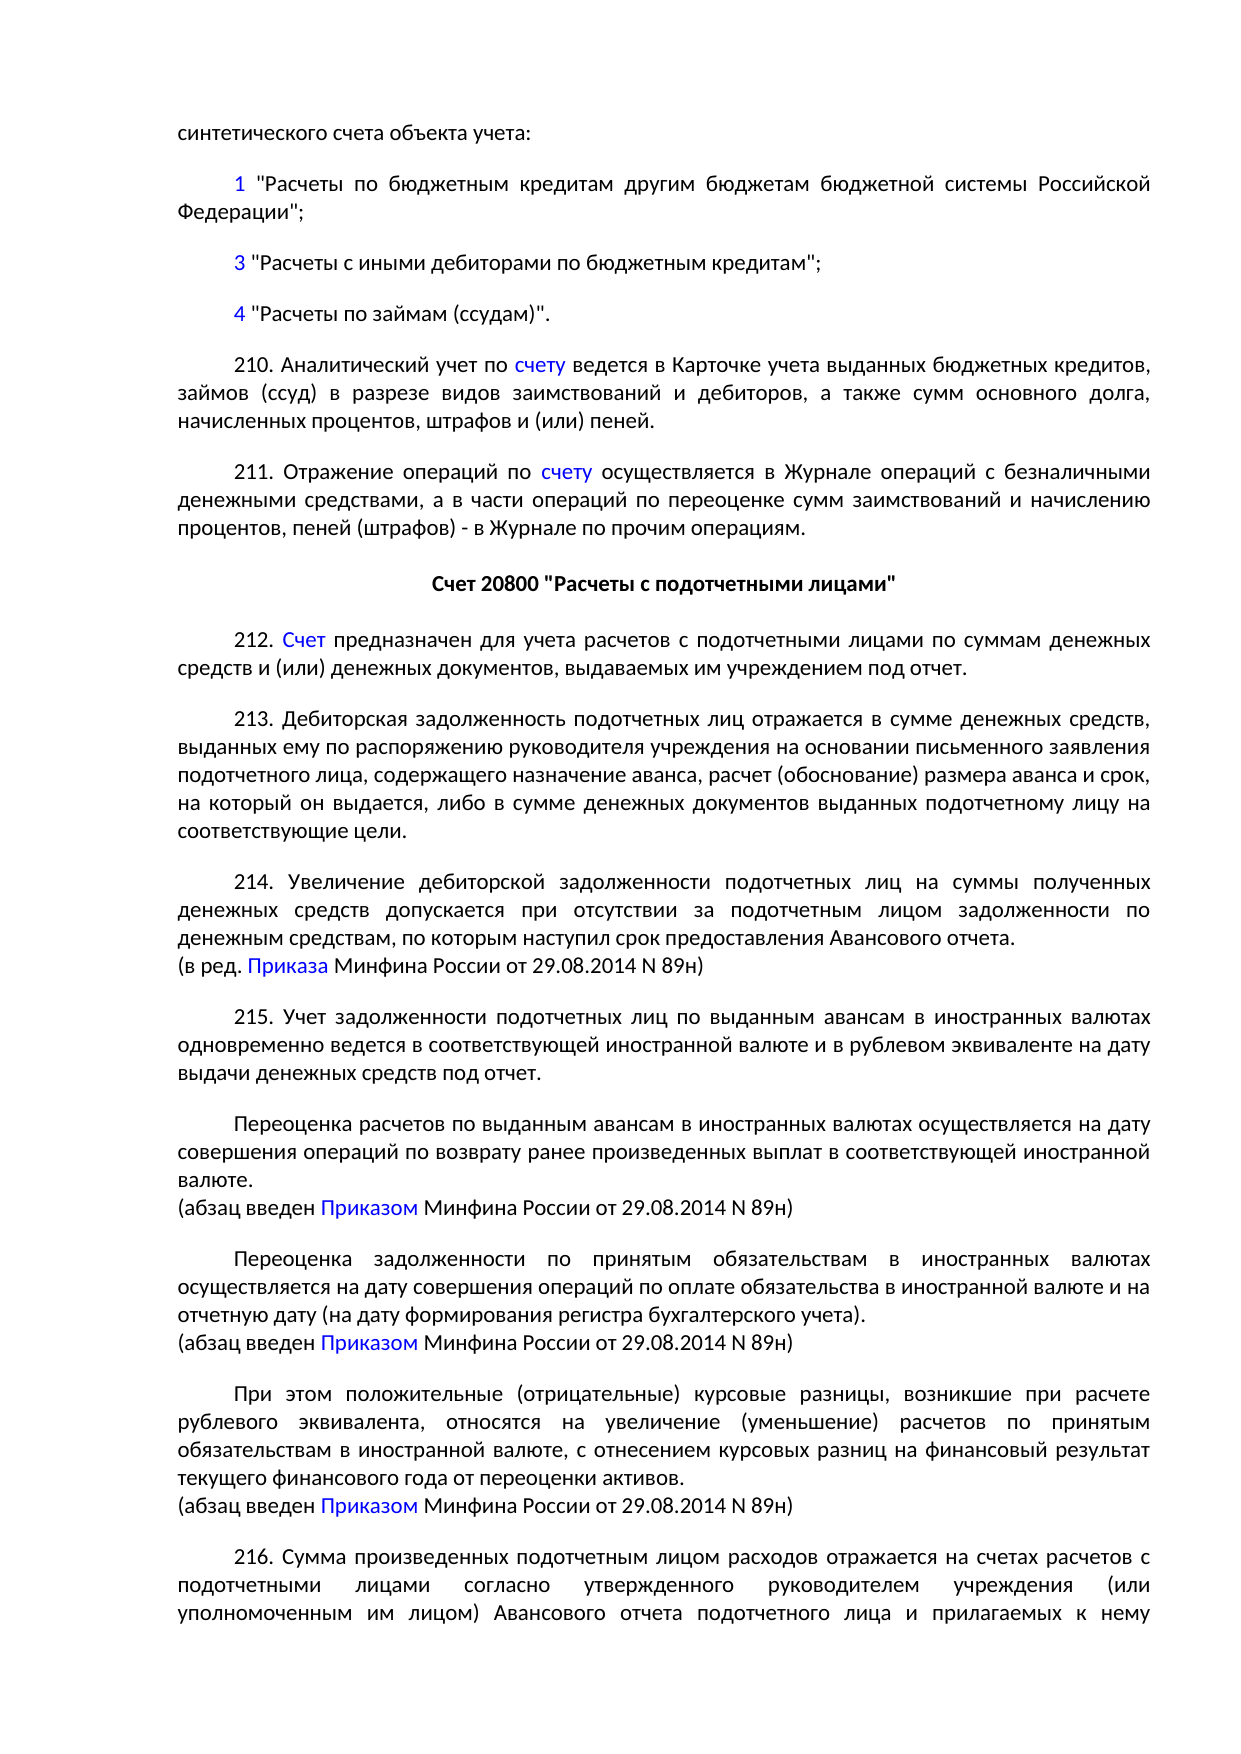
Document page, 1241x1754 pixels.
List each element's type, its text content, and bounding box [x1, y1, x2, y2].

text 1 "Расчеты по бюджетным кредитам другим бюджетам бюджетной системы Российской Федерации"; [177, 169, 1152, 225]
text При этом положительные (отрицательные) курсовые разницы, возникшие при расчете рублевого эквивалента, относятся на увеличение (уменьшение) расчетов по принятым обязательствам в иностранной валюте, с отнесением курсовых разниц на финансовый результат текущего финансового года от переоценки активов. [177, 1379, 1152, 1491]
text 3 "Расчеты с иными дебиторами по бюджетным кредитам"; [177, 248, 1152, 276]
text Переоценка расчетов по выданным авансам в иностранных валютах осуществляется на дату совершения операций по возврату ранее произведенных выплат в соответствующей иностранной валюте. [177, 1109, 1152, 1193]
text 212. Счет предназначен для учета расчетов с подотчетными лицами по суммам денежных средств и (или) денежных документов, выдаваемых им учреждением под отчет. [177, 625, 1152, 681]
text (абзац введен Приказом Минфина России от 29.08.2014 N 89н) [177, 1328, 1152, 1356]
text 4 "Расчеты по займам (ссудам)". [177, 299, 1152, 327]
text 211. Отражение операций по счету осуществляется в Журнале операций с безналичными денежными средствами, а в части операций по переоценке сумм заимствований и начислению процентов, пеней (штрафов) - в Журнале по прочим операциям. [177, 457, 1152, 541]
text (абзац введен Приказом Минфина России от 29.08.2014 N 89н) [177, 1193, 1152, 1221]
text (в ред. Приказа Минфина России от 29.08.2014 N 89н) [177, 951, 1152, 979]
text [177, 1542, 1152, 1626]
text Переоценка задолженности по принятым обязательствам в иностранных валютах осуществляется на дату совершения операций по оплате обязательства в иностранной валюте и на отчетную дату (на дату формирования регистра бухгалтерского учета). [177, 1244, 1152, 1328]
text 213. Дебиторская задолженность подотчетных лиц отражается в сумме денежных средств, выданных ему по распоряжению руководителя учреждения на основании письменного заявления подотчетного лица, содержащего назначение аванса, расчет (обоснование) размера аванса и срок, на который он выдается, либо в сумме денежных документов выданных подотчетному лицу на соответствующие цели. [177, 704, 1152, 844]
text 214. Увеличение дебиторской задолженности подотчетных лиц на суммы полученных денежных средств допускается при отсутствии за подотчетным лицом задолженности по денежным средствам, по которым наступил срок предоставления Авансового отчета. [177, 867, 1152, 951]
title Счет 20800 "Расчеты с подотчетными лицами" [177, 569, 1152, 597]
text 215. Учет задолженности подотчетных лиц по выданным авансам в иностранных валютах одновременно ведется в соответствующей иностранной валюте и в рублевом эквиваленте на дату выдачи денежных средств под отчет. [177, 1002, 1152, 1086]
text (абзац введен Приказом Минфина России от 29.08.2014 N 89н) [177, 1491, 1152, 1519]
text 210. Аналитический учет по счету ведется в Карточке учета выданных бюджетных кредитов, займов (ссуд) в разрезе видов заимствований и дебиторов, а также сумм основного долга, начисленных процентов, штрафов и (или) пеней. [177, 350, 1152, 434]
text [177, 118, 1152, 146]
